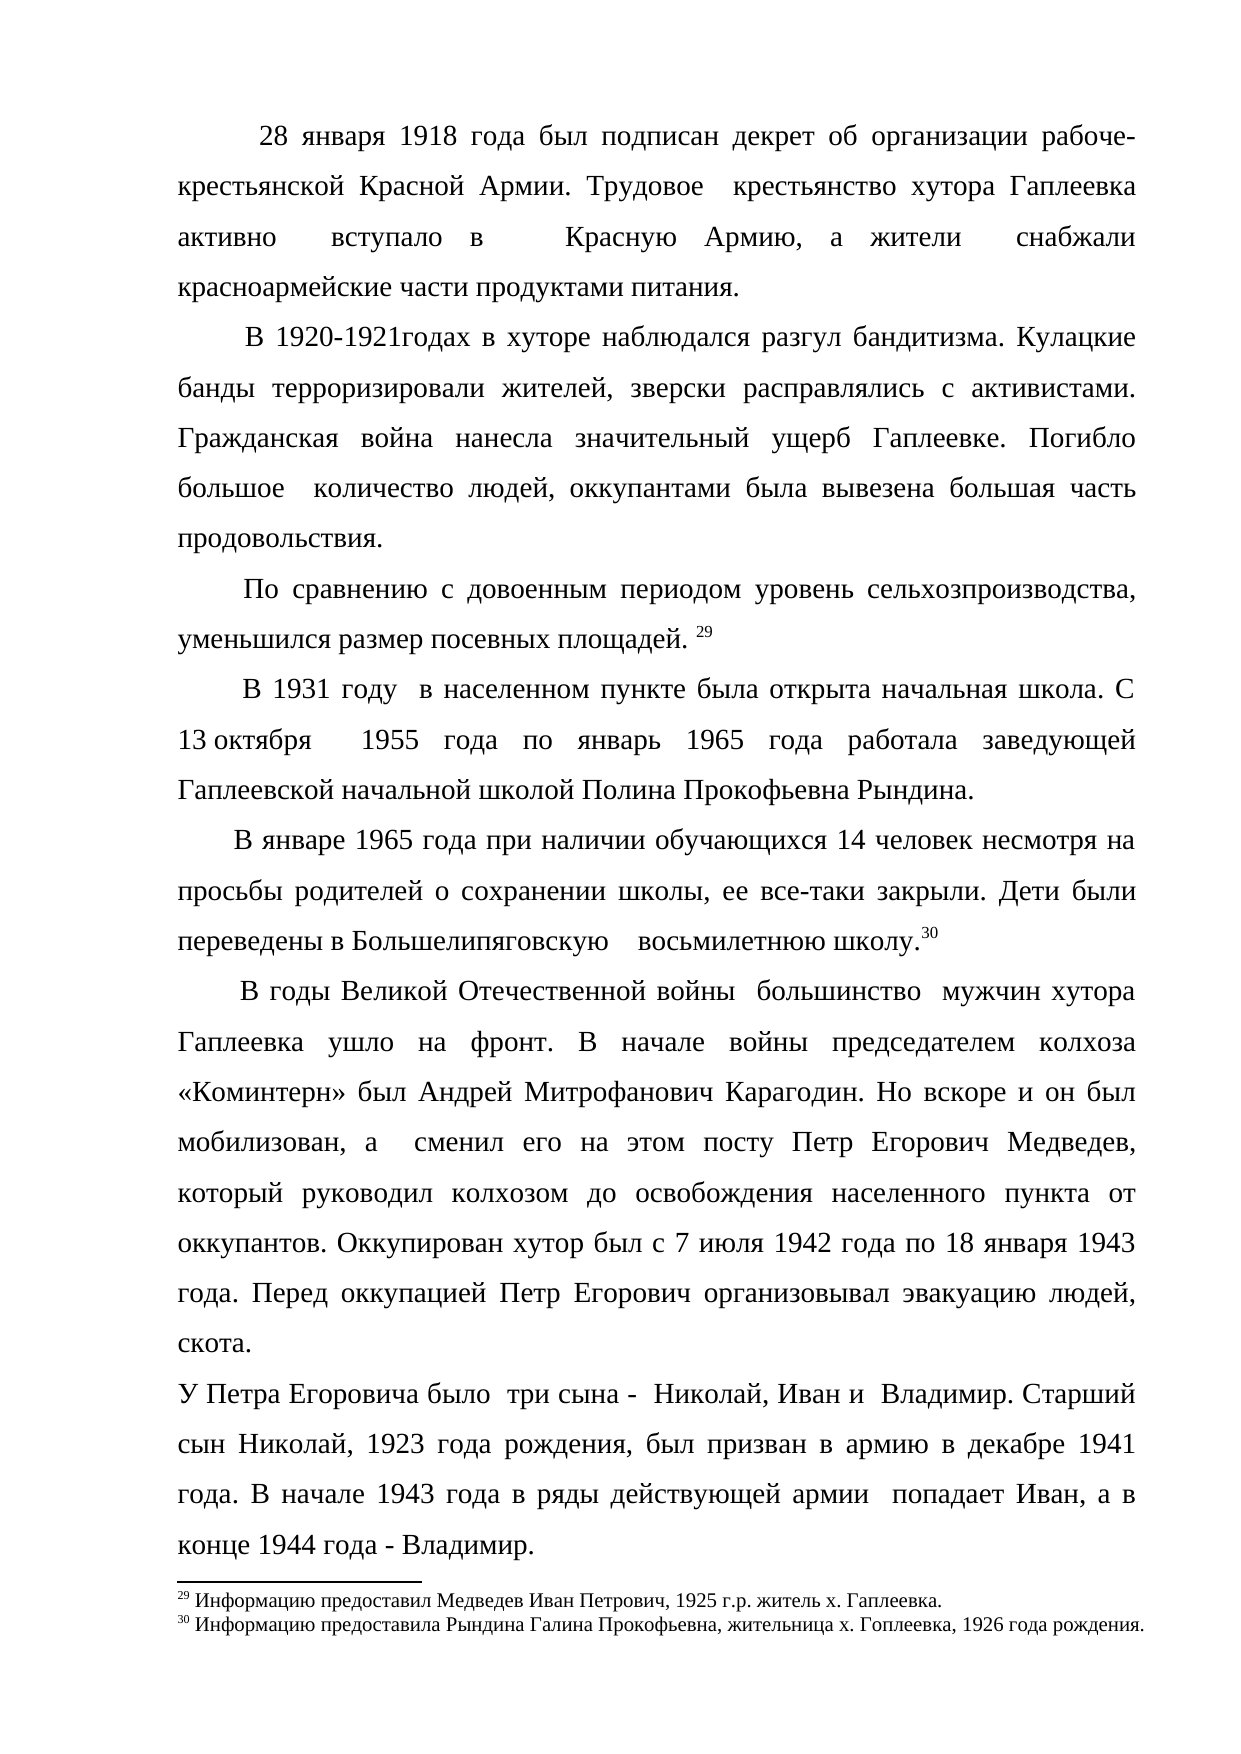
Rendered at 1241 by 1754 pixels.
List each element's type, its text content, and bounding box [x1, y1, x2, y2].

text В годы Великой Отечественной войны большинство мужчин хутора Гаплеевка ушло на фронт. В начале войны председателем колхоза «Коминтерн» был Андрей Митрофанович Карагодин. Но вскоре и он был мобилизован, а сменил его на этом посту Петр Егорович Медведев, который руководил колхозом до освобождения населенного пункта от оккупантов. Оккупирован хутор был с 7 июля 1942 года по 18 января 1943 года. Перед оккупацией Петр Егорович организовывал эвакуацию людей, скота. [177, 973, 1137, 1359]
text 28 января 1918 года был подписан декрет об организации рабоче-крестьянской Красной Армии. Трудовое крестьянство хутора Гаплеевка активно вступало в Красную Армию, а жители снабжали красноармейские части продуктами питания. [177, 118, 1137, 303]
text У Петра Егоровича было три сына - Николай, Иван и Владимир. Старший сын Николай, 1923 года рождения, был призван в армию в декабре 1941 года. В начале 1943 года в ряды действующей армии попадает Иван, а в конце 1944 года - Владимир. [177, 1376, 1137, 1560]
text По сравнению с довоенным периодом уровень сельхозпроизводства, уменьшился размер посевных площадей. [177, 571, 1137, 655]
text В 1931 году в населенном пункте была открыта начальная школа. С 13 октября 1955 года по январь 1965 года работала заведующей Гаплеевской начальной школой Полина Прокофьевна Рындина. [177, 672, 1137, 806]
text В 1920-1921годах в хуторе наблюдался разгул бандитизма. Кулацкие банды терроризировали жителей, зверски расправлялись с активистами. Гражданская война нанесла значительный ущерб Гаплеевке. Погибло большое количество людей, оккупантами была вывезена большая часть продовольствия. [177, 319, 1137, 554]
text В январе 1965 года при наличии обучающихся 14 человек несмотря на просьбы родителей о сохранении школы, ее все-таки закрыли. Дети были переведены в Большелипяговскую восьмилетнюю школу. [177, 822, 1137, 957]
